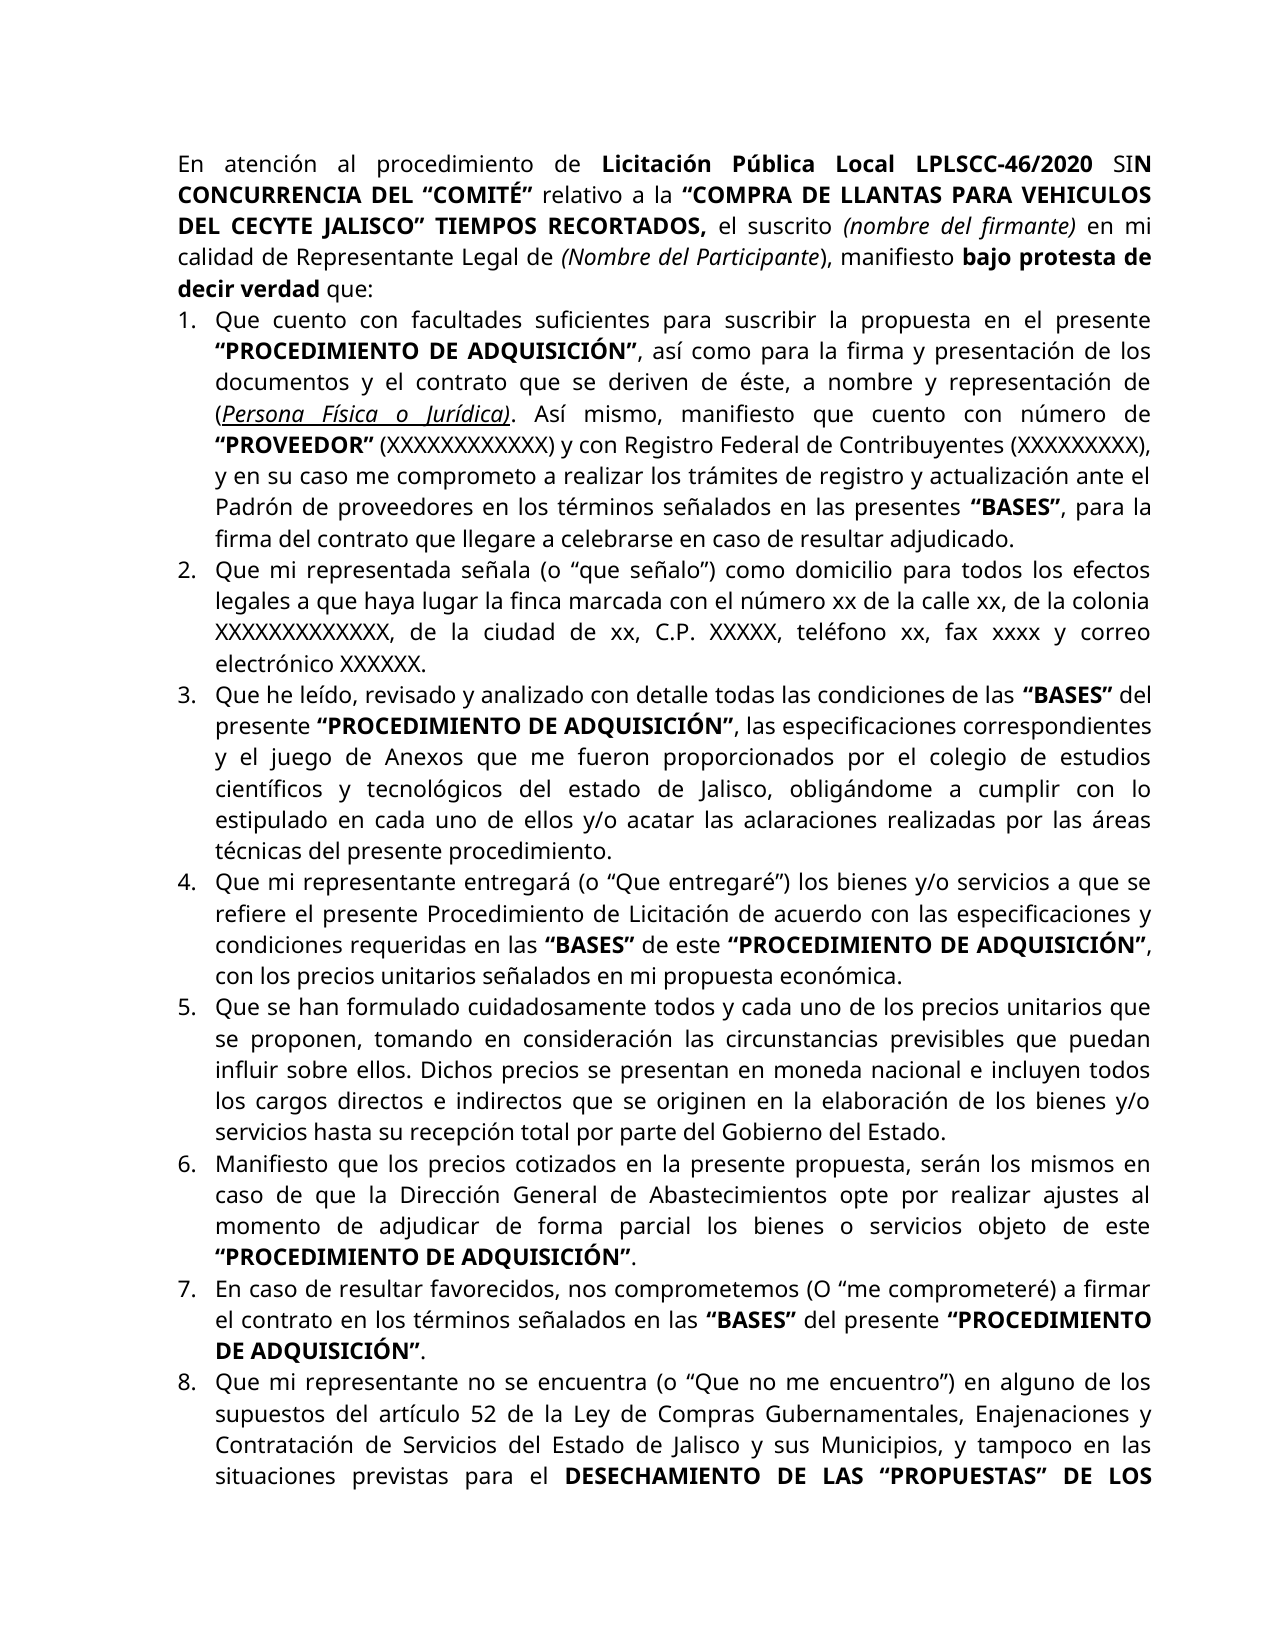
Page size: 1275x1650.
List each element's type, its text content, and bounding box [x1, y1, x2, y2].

list Que mi representante entregará (o “Que entregaré”) los bienes y/o servicios a que se refiere el presente Procedimiento de Licitación de acuerdo con las especificaciones y condiciones requeridas en las “BASES” de este “PROCEDIMIENTO DE ADQUISICIÓN”, con los precios unitarios señalados en mi propuesta económica. [177, 866, 1152, 991]
list Que cuento con facultades suficientes para suscribir la propuesta en el presente “PROCEDIMIENTO DE ADQUISICIÓN”, así como para la firma y presentación de los documentos y el contrato que se deriven de éste, a nombre y representación de (Persona Física o Jurídica). Así mismo, manifiesto que cuento con número de “PROVEEDOR” (XXXXXXXXXXXX) y con Registro Federal de Contribuyentes (XXXXXXXXX), y en su caso me comprometo a realizar los trámites de registro y actualización ante el Padrón de proveedores en los términos señalados en las presentes “BASES”, para la firma del contrato que llegare a celebrarse en caso de resultar adjudicado. [177, 304, 1152, 554]
text En atención al procedimiento de Licitación Pública Local LPLSCC-46/2020 SIN CONCURRENCIA DEL “COMITÉ” relativo a la “COMPRA DE LLANTAS PARA VEHICULOS DEL CECYTE JALISCO” TIEMPOS RECORTADOS, el suscrito (nombre del firmante) en mi calidad de Representante Legal de (Nombre del Participante), manifiesto bajo protesta de decir verdad que: [177, 148, 1152, 304]
list Que he leído, revisado y analizado con detalle todas las condiciones de las “BASES” del presente “PROCEDIMIENTO DE ADQUISICIÓN”, las especificaciones correspondientes y el juego de Anexos que me fueron proporcionados por el colegio de estudios científicos y tecnológicos del estado de Jalisco, obligándome a cumplir con lo estipulado en cada uno de ellos y/o acatar las aclaraciones realizadas por las áreas técnicas del presente procedimiento. [177, 679, 1152, 866]
list Manifiesto que los precios cotizados en la presente propuesta, serán los mismos en caso de que la Dirección General de Abastecimientos opte por realizar ajustes al momento de adjudicar de forma parcial los bienes o servicios objeto de este “PROCEDIMIENTO DE ADQUISICIÓN”. [177, 1148, 1152, 1273]
list Que se han formulado cuidadosamente todos y cada uno de los precios unitarios que se proponen, tomando en consideración las circunstancias previsibles que puedan influir sobre ellos. Dichos precios se presentan en moneda nacional e incluyen todos los cargos directos e indirectos que se originen en la elaboración de los bienes y/o servicios hasta su recepción total por parte del Gobierno del Estado. [177, 991, 1152, 1148]
list En caso de resultar favorecidos, nos comprometemos (O “me comprometeré) a firmar el contrato en los términos señalados en las “BASES” del presente “PROCEDIMIENTO DE ADQUISICIÓN”. [177, 1273, 1152, 1366]
list Que mi representada señala (o “que señalo”) como domicilio para todos los efectos legales a que haya lugar la finca marcada con el número xx de la calle xx, de la colonia XXXXXXXXXXXXX, de la ciudad de xx, C.P. XXXXX, teléfono xx, fax xxxx y correo electrónico XXXXXX. [177, 554, 1152, 679]
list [177, 1366, 1152, 1491]
